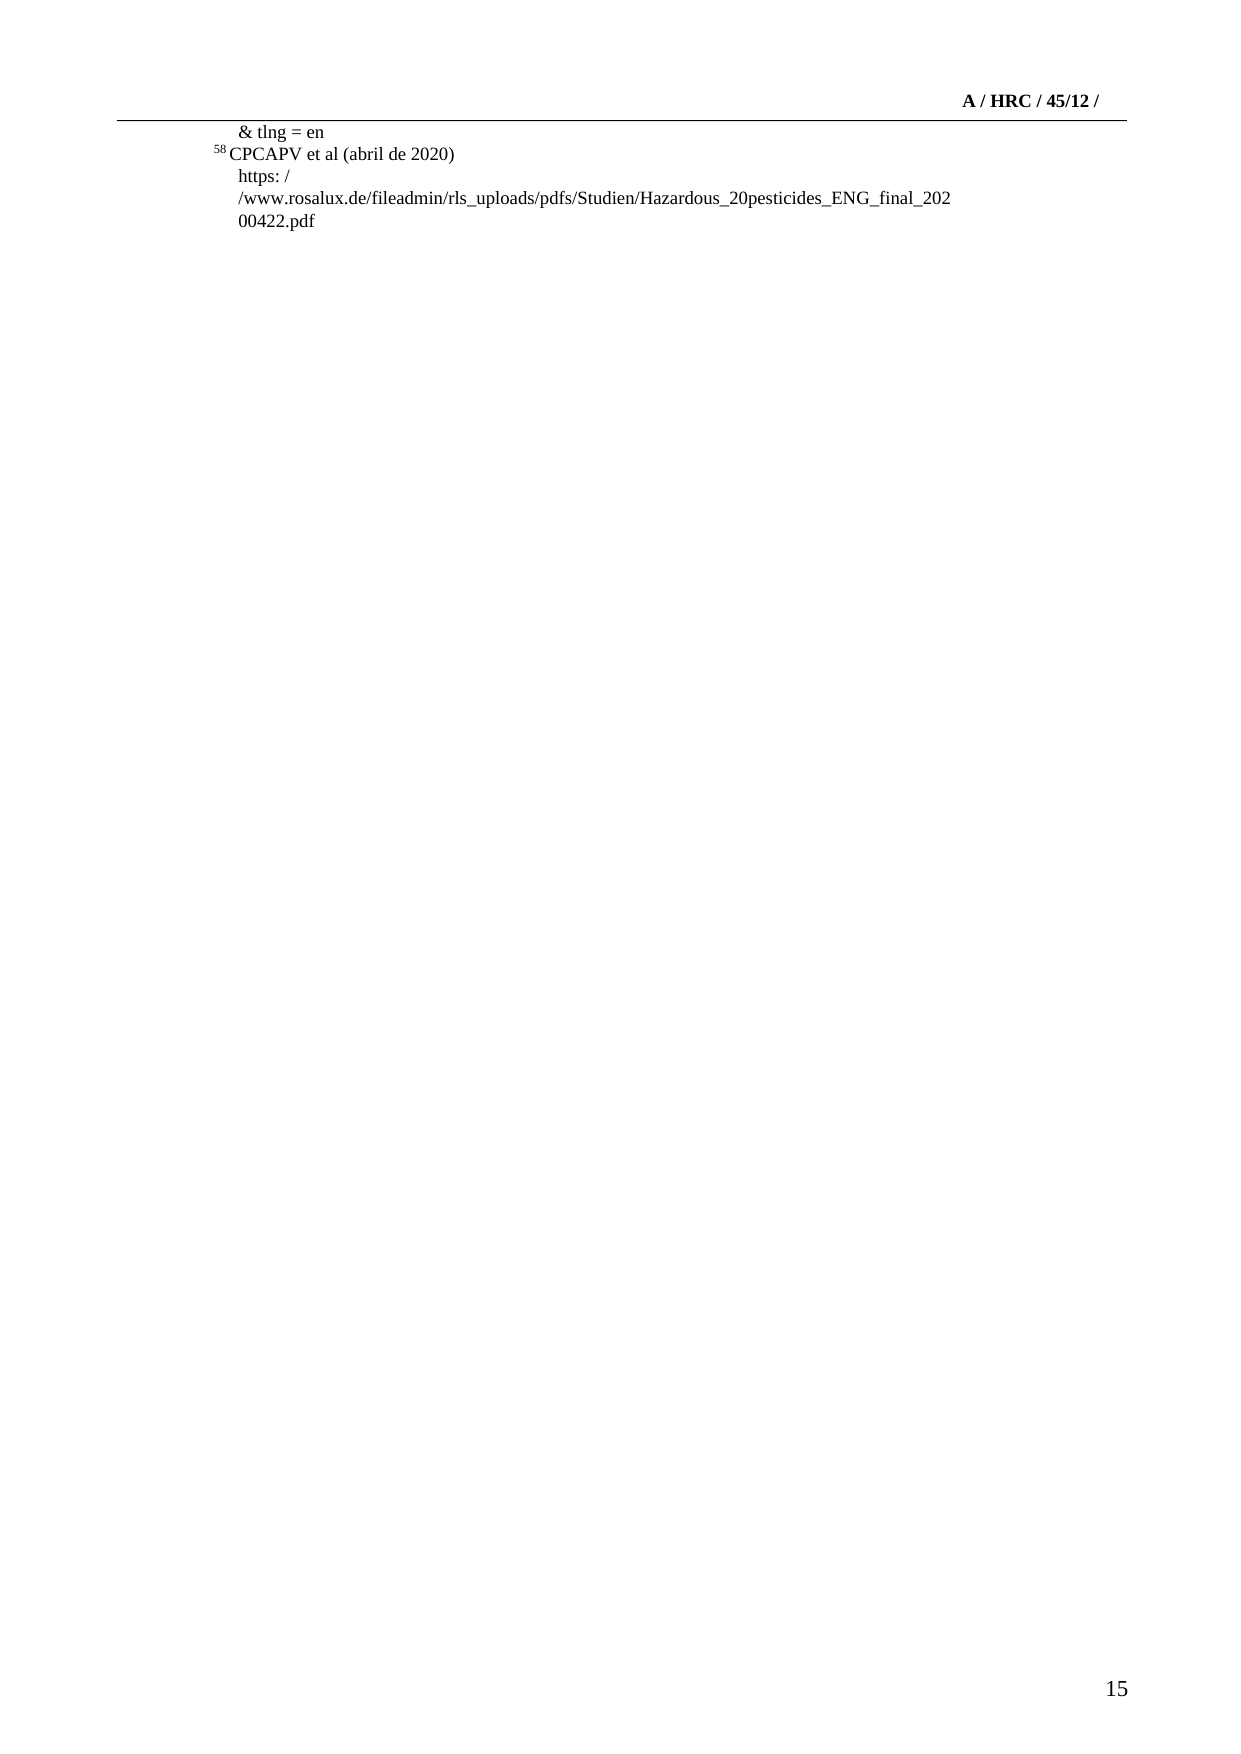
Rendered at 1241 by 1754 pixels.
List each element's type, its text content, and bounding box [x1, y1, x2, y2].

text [213, 121, 1001, 142]
text 58 CPCAPV et al (abril de 2020) [213, 144, 1136, 164]
text https: //www.rosalux.de/fileadmin/rls_uploads/pdfs/Studien/Hazardous_20pesticides_ENG_final_202 00422.pdf [238, 164, 1000, 232]
